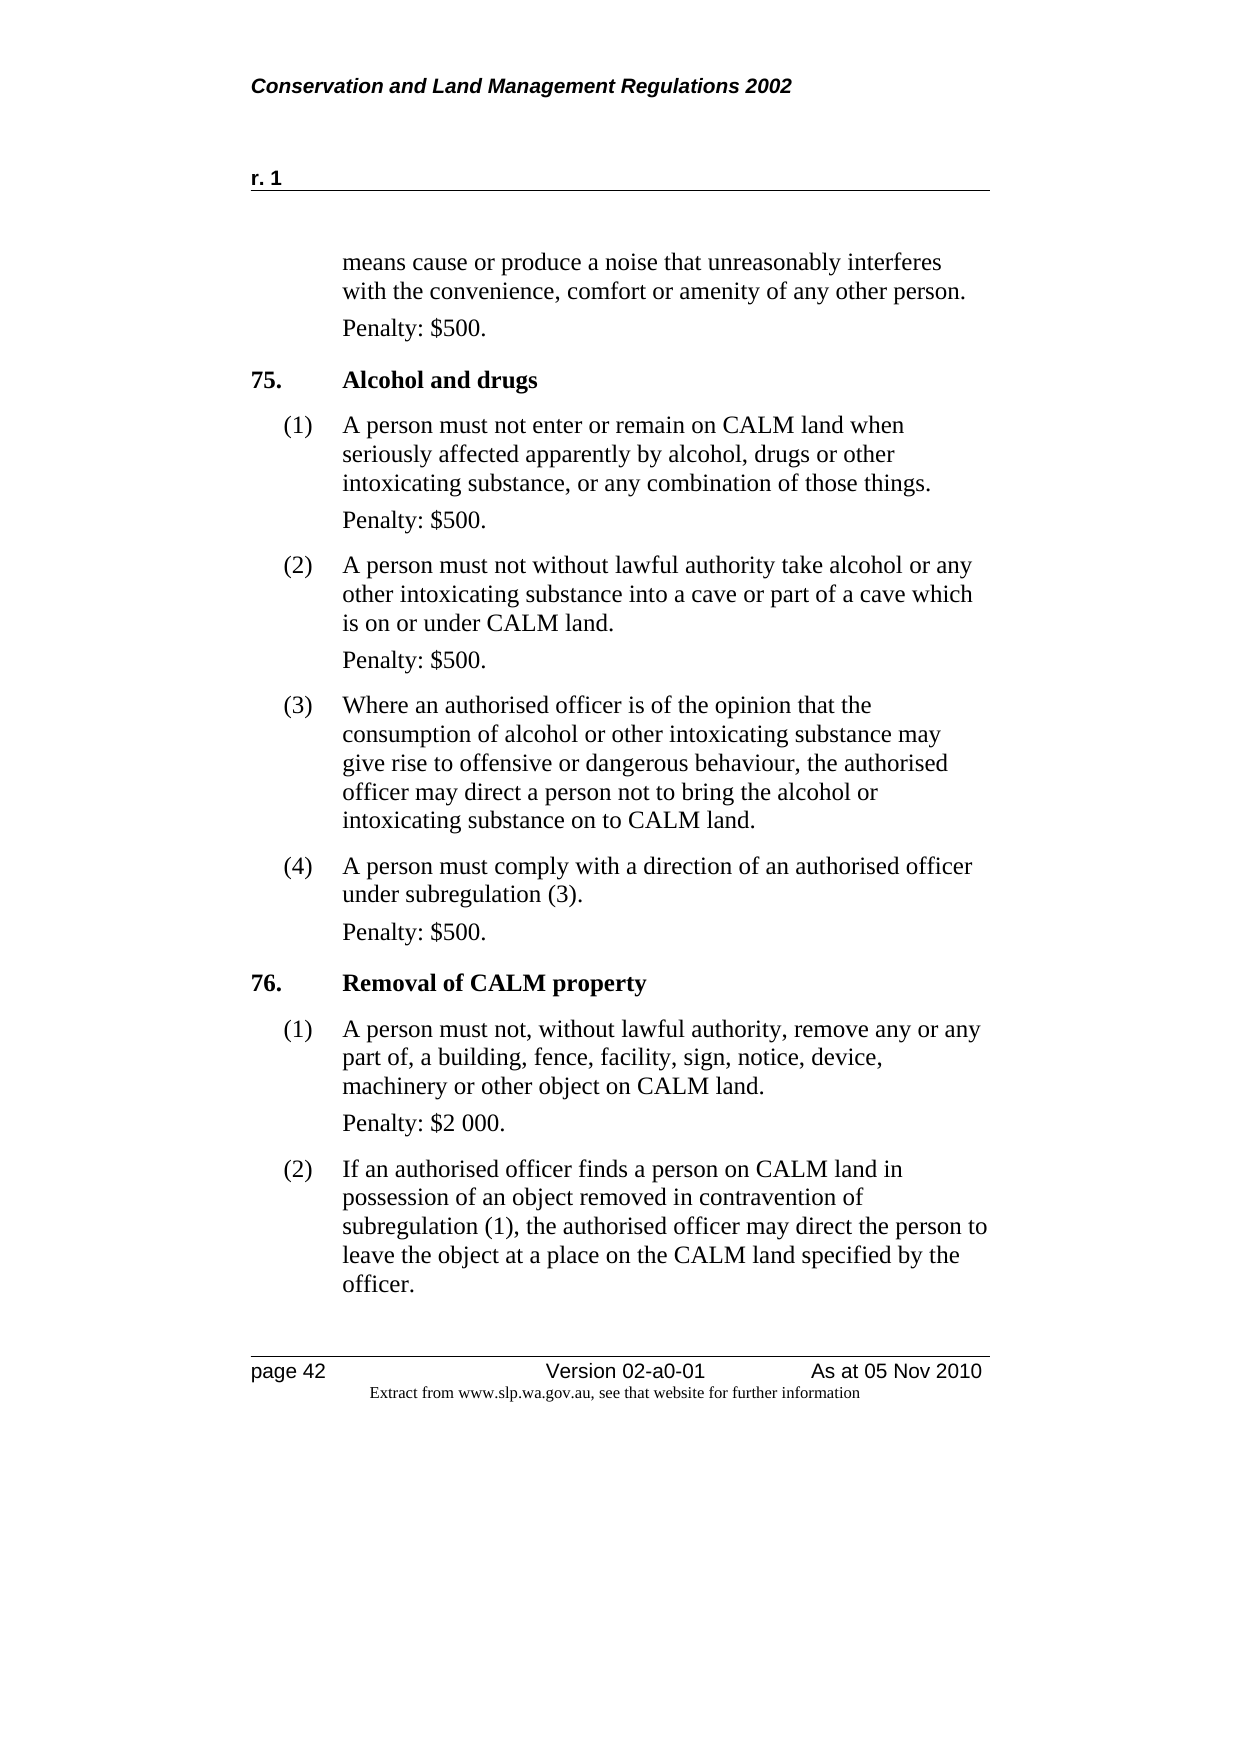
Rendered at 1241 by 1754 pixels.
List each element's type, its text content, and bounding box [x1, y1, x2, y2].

text (1) A person must not, without lawful authority, remove any or any part of, a building, fence, facility, sign, notice, device, machinery or other object on CALM land. [251, 1014, 990, 1100]
text Penalty: $2 000. [251, 1108, 990, 1137]
subtitle 75. Alcohol and drugs [251, 365, 990, 394]
text (2) A person must not without lawful authority take alcohol or any other intoxicating substance into a cave or part of a cave which is on or under CALM land. [251, 550, 990, 637]
text (1) A person must not enter or remain on CALM land when seriously affected apparently by alcohol, drugs or other intoxicating substance, or any combination of those things. [251, 410, 990, 497]
text Penalty: $500. [251, 917, 990, 945]
text (4) A person must comply with a direction of an authorised officer under subregulation (3). [251, 851, 990, 908]
text Penalty: $500. [251, 313, 990, 342]
text (3) Where an authorised officer is of the opinion that the consumption of alcohol or other intoxicating substance may give rise to offensive or dangerous behaviour, the authorised officer may direct a person not to bring the alcohol or intoxicating substance on to CALM land. [251, 690, 990, 834]
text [251, 247, 990, 305]
text Penalty: $500. [251, 645, 990, 674]
text (2) If an authorised officer finds a person on CALM land in possession of an object removed in contravention of subregulation (1), the authorised officer may direct the person to leave the object at a place on the CALM land specified by the officer. [251, 1154, 990, 1297]
subtitle 76. Removal of CALM property [251, 968, 990, 997]
text Penalty: $500. [251, 505, 990, 534]
